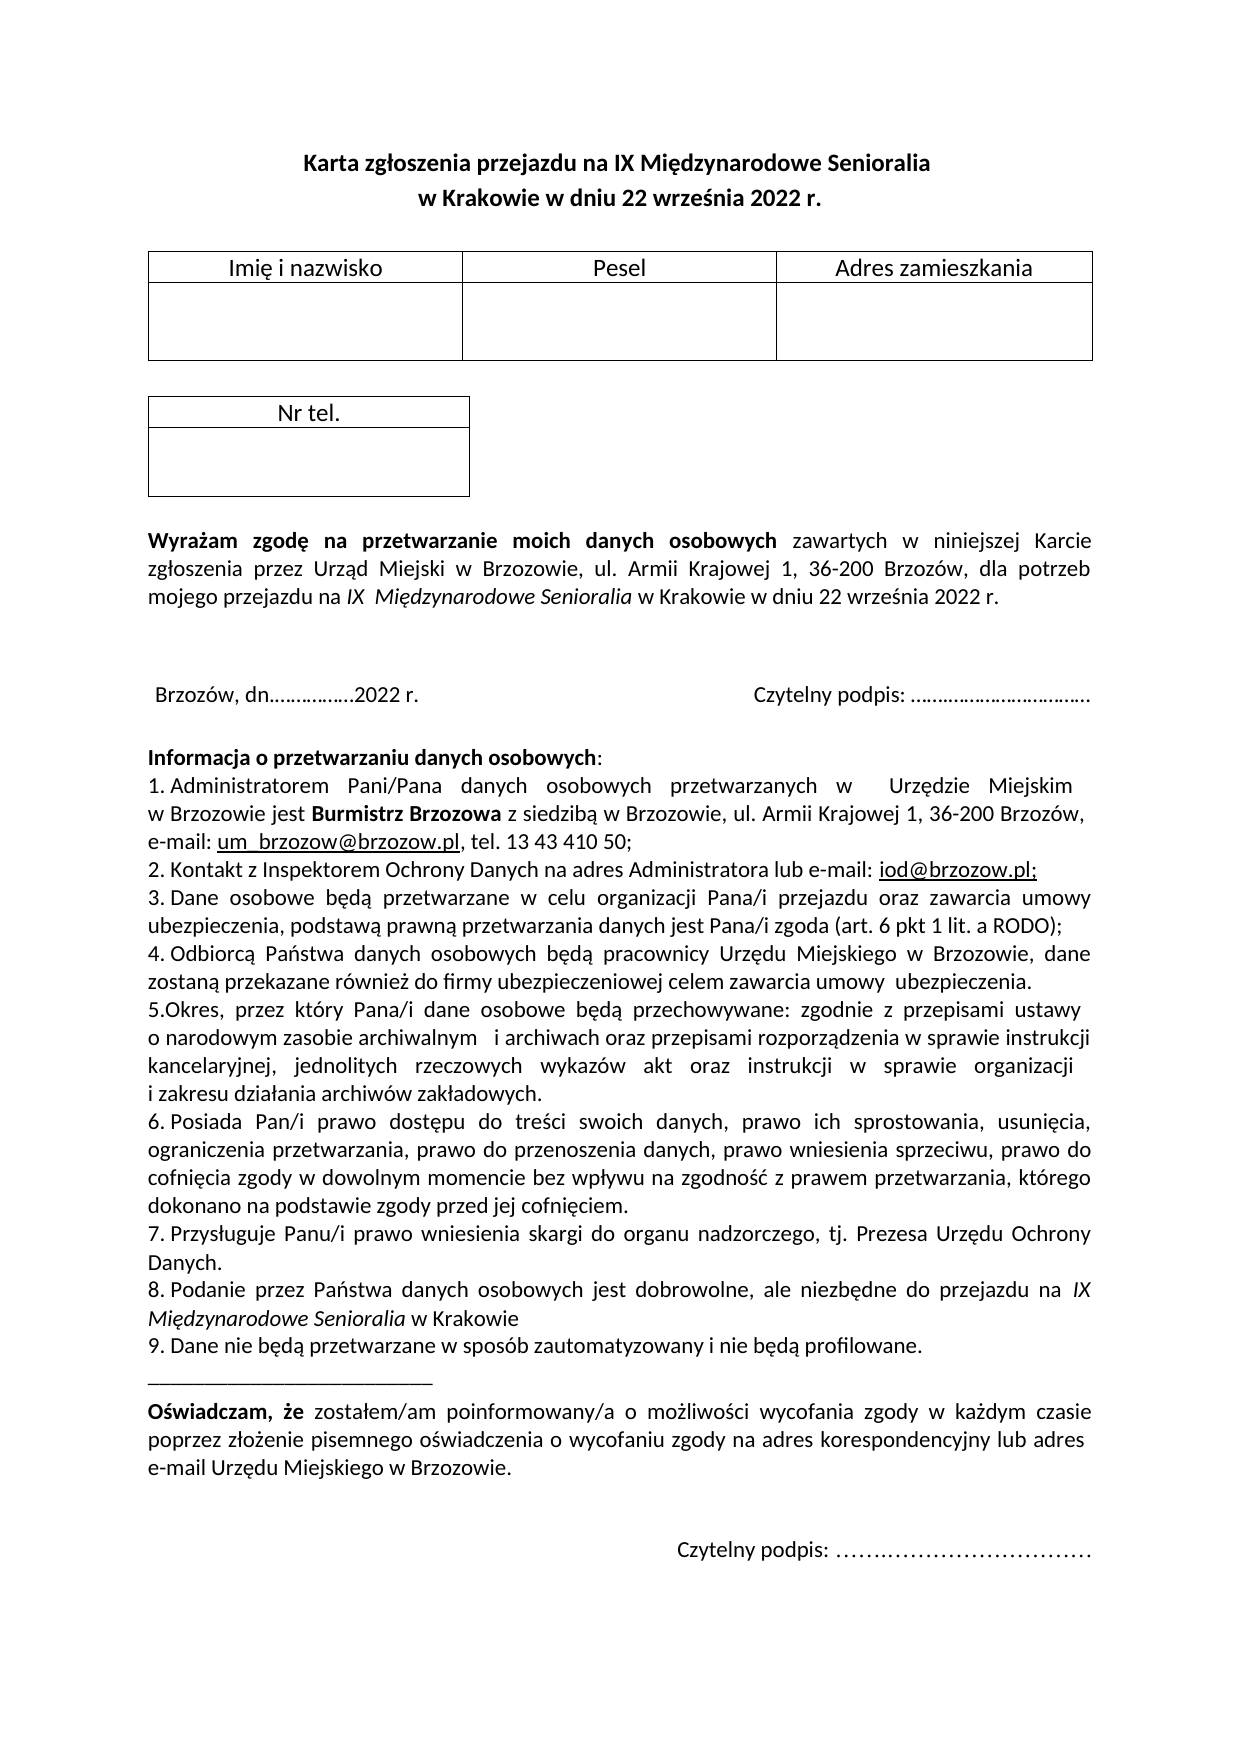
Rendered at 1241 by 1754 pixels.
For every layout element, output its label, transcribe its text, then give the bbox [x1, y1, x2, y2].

table_header Nr tel. [149, 397, 469, 427]
text 9. Dane nie będą przetwarzane w sposób zautomatyzowany i nie będą profilowane. [148, 1332, 1093, 1360]
text 2. Kontakt z Inspektorem Ochrony Danych na adres Administratora lub e-mail: iod@brzozow.pl; [148, 855, 1093, 883]
table_cell [463, 283, 776, 360]
text Karta zgłoszenia przejazdu na IX Międzynarodowe Senioralia w Krakowie w dniu 22 września 2022 r. [148, 148, 1093, 213]
text Czytelny podpis: …….……………………… [189, 1535, 1093, 1563]
text _________________________ [148, 1360, 1093, 1388]
text 3. Dane osobowe będą przetwarzane w celu organizacji Pana/i przejazdu oraz zawarcia umowy ubezpieczenia, podstawą prawną przetwarzania danych jest Pana/i zgoda (art. 6 pkt 1 lit. a RODO); [148, 883, 1093, 939]
table_header Imię i nazwisko [149, 252, 462, 282]
text 1. Administratorem Pani/Pana danych osobowych przetwarzanych w Urzędzie Miejskim w Brzozowie jest Burmistrz Brzozowa z siedzibą w Brzozowie, ul. Armii Krajowej 1, 36-200 Brzozów, e-mail: um_brzozow@brzozow.pl, tel. 13 43 410 50; [148, 771, 1093, 855]
text 8. Podanie przez Państwa danych osobowych jest dobrowolne, ale niezbędne do przejazdu na IX Międzynarodowe Senioralia w Krakowie [148, 1276, 1093, 1332]
text 6. Posiada Pan/i prawo dostępu do treści swoich danych, prawo ich sprostowania, usunięcia, ograniczenia przetwarzania, prawo do przenoszenia danych, prawo wniesienia sprzeciwu, prawo do cofnięcia zgody w dowolnym momencie bez wpływu na zgodność z prawem przetwarzania, którego dokonano na podstawie zgody przed jej cofnięciem. [148, 1107, 1093, 1219]
text 7. Przysługuje Panu/i prawo wniesienia skargi do organu nadzorczego, tj. Prezesa Urzędu Ochrony Danych. [148, 1219, 1093, 1276]
text 4. Odbiorcą Państwa danych osobowych będą pracownicy Urzędu Miejskiego w Brzozowie, dane zostaną przekazane również do firmy ubezpieczeniowej celem zawarcia umowy ubezpieczenia. [148, 939, 1093, 995]
table_header Pesel [463, 252, 776, 282]
table_cell [777, 283, 1092, 360]
text Brzozów, dn.……………2022 r. Czytelny podpis: …….……………………… [148, 680, 1093, 708]
text Oświadczam, że zostałem/am poinformowany/a o możliwości wycofania zgody w każdym czasie poprzez złożenie pisemnego oświadczenia o wycofaniu zgody na adres korespondencyjny lub adres e-mail Urzędu Miejskiego w Brzozowie. [148, 1397, 1093, 1481]
text Informacja o przetwarzaniu danych osobowych: [148, 743, 1093, 771]
text 5.Okres, przez który Pana/i dane osobowe będą przechowywane: zgodnie z przepisami ustawy o narodowym zasobie archiwalnym i archiwach oraz przepisami rozporządzenia w sprawie instrukcji kancelaryjnej, jednolitych rzeczowych wykazów akt oraz instrukcji w sprawie organizacji i zakresu działania archiwów zakładowych. [148, 995, 1093, 1107]
table_cell [149, 428, 469, 496]
table_cell [149, 283, 462, 360]
text Wyrażam zgodę na przetwarzanie moich danych osobowych zawartych w niniejszej Karcie zgłoszenia przez Urząd Miejski w Brzozowie, ul. Armii Krajowej 1, 36-200 Brzozów, dla potrzeb mojego przejazdu na IX Międzynarodowe Senioralia w Krakowie w dniu 22 września 2022 r. [148, 526, 1093, 610]
table_header Adres zamieszkania [777, 252, 1092, 282]
